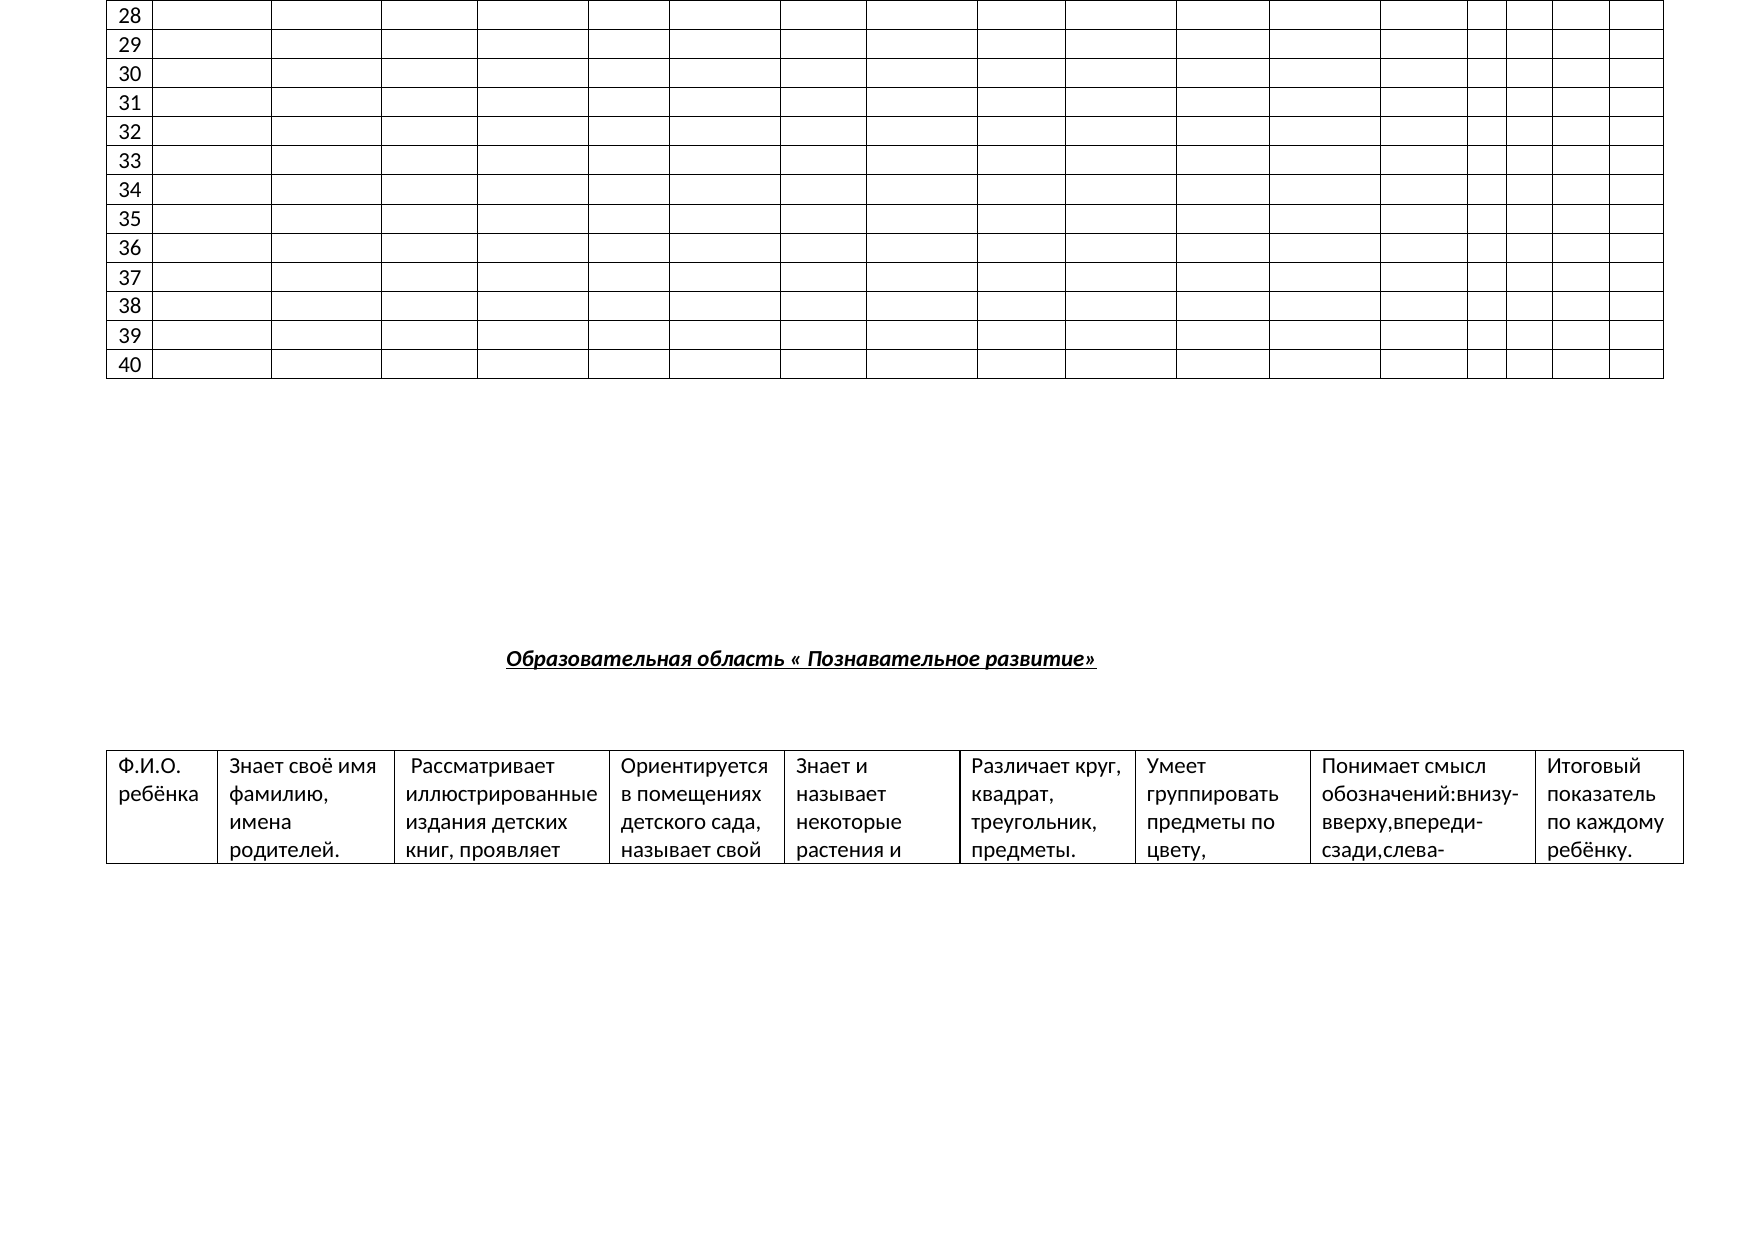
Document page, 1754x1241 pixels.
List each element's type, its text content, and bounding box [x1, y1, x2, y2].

table_cell [478, 321, 588, 349]
table_cell [153, 30, 271, 58]
table_cell [1468, 59, 1506, 87]
table_cell [1270, 205, 1380, 232]
table_cell [153, 292, 271, 320]
table_cell [1610, 59, 1663, 87]
table_cell [781, 321, 866, 349]
table_cell [670, 205, 780, 232]
table_cell [382, 292, 477, 320]
table_cell [867, 321, 977, 349]
table_cell [781, 263, 866, 291]
table_cell 33 [107, 146, 152, 174]
table_cell [670, 1, 780, 29]
table_cell [1507, 59, 1552, 87]
table_cell [867, 59, 977, 87]
table_cell [1381, 350, 1467, 378]
table_header Знает и называет некоторые растения и животных, их детёнышей, игрушки. [785, 751, 959, 863]
table_cell [1177, 146, 1269, 174]
table_cell [1177, 321, 1269, 349]
table_cell [781, 146, 866, 174]
table_cell [382, 234, 477, 262]
table_cell [589, 234, 669, 262]
table_cell [153, 117, 271, 145]
table_cell [1610, 263, 1663, 291]
table_cell [272, 234, 381, 262]
table_cell [1507, 30, 1552, 58]
table_cell [1177, 292, 1269, 320]
table_cell [670, 117, 780, 145]
table_cell [670, 146, 780, 174]
table_cell [1507, 263, 1552, 291]
table_cell [272, 146, 381, 174]
table_cell 39 [107, 321, 152, 349]
table_header Ориентируется в помещениях детского сада, называет свой город. [610, 751, 784, 863]
table_cell [1066, 117, 1176, 145]
table_cell [272, 175, 381, 203]
table_cell [1066, 350, 1176, 378]
table_cell [1381, 146, 1467, 174]
table_cell [153, 350, 271, 378]
table_cell [382, 350, 477, 378]
table_cell [1468, 292, 1506, 320]
table_cell [272, 117, 381, 145]
table_cell [1468, 117, 1506, 145]
table_cell [1507, 350, 1552, 378]
table_cell [1610, 175, 1663, 203]
table_cell [781, 88, 866, 116]
table_cell [1381, 234, 1467, 262]
table_cell 32 [107, 117, 152, 145]
table_cell [867, 234, 977, 262]
table_cell [1270, 117, 1380, 145]
table_cell [382, 205, 477, 232]
table_cell [1270, 175, 1380, 203]
table_cell [1553, 175, 1609, 203]
table_cell [478, 263, 588, 291]
table_cell [478, 1, 588, 29]
table_cell [978, 1, 1065, 29]
table_cell [1270, 59, 1380, 87]
table_cell [1270, 234, 1380, 262]
table_cell 30 [107, 59, 152, 87]
table_cell [272, 321, 381, 349]
table_cell [1610, 146, 1663, 174]
table_cell [478, 175, 588, 203]
table_cell [978, 292, 1065, 320]
table_cell 35 [107, 205, 152, 232]
table_cell [478, 146, 588, 174]
table_cell [1468, 146, 1506, 174]
table_cell [589, 1, 669, 29]
table_cell [1177, 175, 1269, 203]
table_cell [1610, 321, 1663, 349]
table_cell [153, 146, 271, 174]
table_cell [1381, 88, 1467, 116]
text Образовательная область « Познавательное развитие» [118, 644, 1636, 672]
table_cell [978, 263, 1065, 291]
table_cell [589, 59, 669, 87]
table_cell [1066, 292, 1176, 320]
table_cell [589, 350, 669, 378]
table_cell [1610, 30, 1663, 58]
table_cell [272, 30, 381, 58]
table_cell [1468, 263, 1506, 291]
table_cell [1381, 321, 1467, 349]
table_cell [153, 59, 271, 87]
table_cell [1066, 175, 1176, 203]
table_cell [382, 175, 477, 203]
table_cell [1507, 117, 1552, 145]
table_cell [1468, 1, 1506, 29]
table_cell [1177, 350, 1269, 378]
table_cell [978, 59, 1065, 87]
table_cell [272, 59, 381, 87]
table_cell [867, 263, 977, 291]
table_cell [1468, 205, 1506, 232]
table_cell [978, 88, 1065, 116]
table_cell [1381, 1, 1467, 29]
table_cell [1381, 30, 1467, 58]
table_cell [1468, 88, 1506, 116]
table_cell [382, 263, 477, 291]
table_cell [589, 117, 669, 145]
table_cell [1507, 88, 1552, 116]
table_cell [1177, 234, 1269, 262]
table_cell [1270, 146, 1380, 174]
table_cell [1270, 88, 1380, 116]
table_cell 29 [107, 30, 152, 58]
table_cell 28 [107, 1, 152, 29]
table_cell [272, 88, 381, 116]
table_cell [670, 59, 780, 87]
table_cell 38 [107, 292, 152, 320]
table_cell [1553, 292, 1609, 320]
table_cell 31 [107, 88, 152, 116]
table_cell [1381, 59, 1467, 87]
table_cell [1177, 59, 1269, 87]
table_cell [867, 146, 977, 174]
table_cell [1553, 59, 1609, 87]
table_cell [1610, 292, 1663, 320]
table_cell [478, 59, 588, 87]
table_cell [1177, 263, 1269, 291]
table_cell [1610, 1, 1663, 29]
table_cell [589, 263, 669, 291]
table_header Ф.И.О. ребёнка [107, 751, 217, 863]
table_cell [867, 350, 977, 378]
table_cell [382, 146, 477, 174]
table_cell [867, 205, 977, 232]
table_cell [1381, 175, 1467, 203]
table_cell [781, 350, 866, 378]
table_cell [478, 88, 588, 116]
table_cell [1066, 146, 1176, 174]
table_cell [1381, 205, 1467, 232]
table_cell [1553, 30, 1609, 58]
table_cell [670, 175, 780, 203]
table_cell [589, 205, 669, 232]
table_cell [670, 234, 780, 262]
table_cell [1610, 117, 1663, 145]
table_cell [1507, 146, 1552, 174]
table_cell [153, 234, 271, 262]
table_cell [382, 117, 477, 145]
table_cell [781, 292, 866, 320]
table_cell [1553, 350, 1609, 378]
table_cell [1066, 88, 1176, 116]
table_cell [781, 1, 866, 29]
table_cell [1507, 1, 1552, 29]
table_cell [1177, 117, 1269, 145]
table_cell [589, 321, 669, 349]
table_cell [1507, 234, 1552, 262]
table_cell [153, 321, 271, 349]
table_cell [978, 350, 1065, 378]
table_cell [1553, 146, 1609, 174]
table_cell [1610, 350, 1663, 378]
table_cell [1066, 234, 1176, 262]
table_cell [153, 1, 271, 29]
table_cell [589, 292, 669, 320]
table_cell [978, 146, 1065, 174]
table_header Рассматривает иллюстрированные издания детских книг, проявляет интерес к ним. [395, 751, 609, 863]
table_cell [1507, 175, 1552, 203]
table_cell [1381, 292, 1467, 320]
table_cell [670, 88, 780, 116]
table_cell [867, 175, 977, 203]
table_cell [153, 263, 271, 291]
table_cell [1468, 175, 1506, 203]
table_header Различает круг, квадрат, треугольник, предметы. Имеющие углы и круглую форму. [961, 751, 1135, 863]
table_cell [153, 88, 271, 116]
table_cell [1381, 117, 1467, 145]
table_header Умеет группировать предметы по цвету, размеру, форме. [1136, 751, 1310, 863]
table_cell [1553, 1, 1609, 29]
table_cell [1066, 321, 1176, 349]
table_cell [1066, 205, 1176, 232]
table_cell [1610, 88, 1663, 116]
table_cell [1066, 263, 1176, 291]
table_cell [867, 88, 977, 116]
table_cell 40 [107, 350, 152, 378]
table_cell [589, 175, 669, 203]
table_cell [978, 175, 1065, 203]
table_cell [1177, 1, 1269, 29]
table_cell [1177, 205, 1269, 232]
table_cell [589, 88, 669, 116]
table_cell [478, 234, 588, 262]
table_cell [867, 292, 977, 320]
table_cell [670, 292, 780, 320]
table_cell [478, 292, 588, 320]
table_cell [1381, 263, 1467, 291]
table_cell [382, 30, 477, 58]
table_cell [478, 117, 588, 145]
table_cell [1507, 292, 1552, 320]
table_cell [867, 30, 977, 58]
table_cell [781, 117, 866, 145]
table_cell [670, 321, 780, 349]
table_cell [670, 30, 780, 58]
table_cell [978, 30, 1065, 58]
table_cell [1610, 234, 1663, 262]
table_cell [978, 321, 1065, 349]
table_cell [272, 292, 381, 320]
table_cell [382, 1, 477, 29]
table_cell [1468, 321, 1506, 349]
table_cell [978, 234, 1065, 262]
table_header Итоговый показатель по каждому ребёнку.(среднее значение) [1536, 751, 1683, 863]
table_cell [272, 350, 381, 378]
table_cell [670, 263, 780, 291]
table_cell [272, 1, 381, 29]
table_cell 37 [107, 263, 152, 291]
table_cell [478, 30, 588, 58]
table_cell [978, 117, 1065, 145]
table_cell [153, 175, 271, 203]
table_cell [1553, 234, 1609, 262]
table_cell [867, 1, 977, 29]
table_cell [478, 350, 588, 378]
table_cell [670, 350, 780, 378]
table_cell [382, 321, 477, 349]
table_cell [1066, 59, 1176, 87]
table_cell [978, 205, 1065, 232]
table_cell [382, 88, 477, 116]
table_cell [1468, 350, 1506, 378]
table_header Знает своё имя фамилию, имена родителей. [218, 751, 394, 863]
table_cell [1468, 30, 1506, 58]
table_cell [1270, 30, 1380, 58]
table_cell [781, 234, 866, 262]
table_cell [1553, 321, 1609, 349]
table_cell [1270, 292, 1380, 320]
table_header Понимает смысл обозначений:внизу-вверху,впереди-сзади,слева-справа,на.под,верхняя-нижняя.Различает день,зима-лето. [1311, 751, 1535, 863]
table_cell [1270, 321, 1380, 349]
table_cell [153, 205, 271, 232]
table_cell 34 [107, 175, 152, 203]
table_cell [1553, 117, 1609, 145]
table_cell [1553, 263, 1609, 291]
table_cell [382, 59, 477, 87]
table_cell [478, 205, 588, 232]
table_cell [1177, 30, 1269, 58]
table_cell [1507, 205, 1552, 232]
table_cell [272, 205, 381, 232]
table_cell [1553, 205, 1609, 232]
table_cell 36 [107, 234, 152, 262]
table_cell [1066, 1, 1176, 29]
table_cell [781, 175, 866, 203]
table_cell [272, 263, 381, 291]
table_cell [589, 30, 669, 58]
table_cell [1270, 1, 1380, 29]
table_cell [1553, 88, 1609, 116]
table_cell [1507, 321, 1552, 349]
table_cell [1270, 263, 1380, 291]
table_cell [1468, 234, 1506, 262]
table_cell [1270, 350, 1380, 378]
table_cell [781, 205, 866, 232]
table_cell [781, 30, 866, 58]
table_cell [1066, 30, 1176, 58]
table_cell [781, 59, 866, 87]
table_cell [1177, 88, 1269, 116]
table_cell [589, 146, 669, 174]
table_cell [1610, 205, 1663, 232]
table_cell [867, 117, 977, 145]
